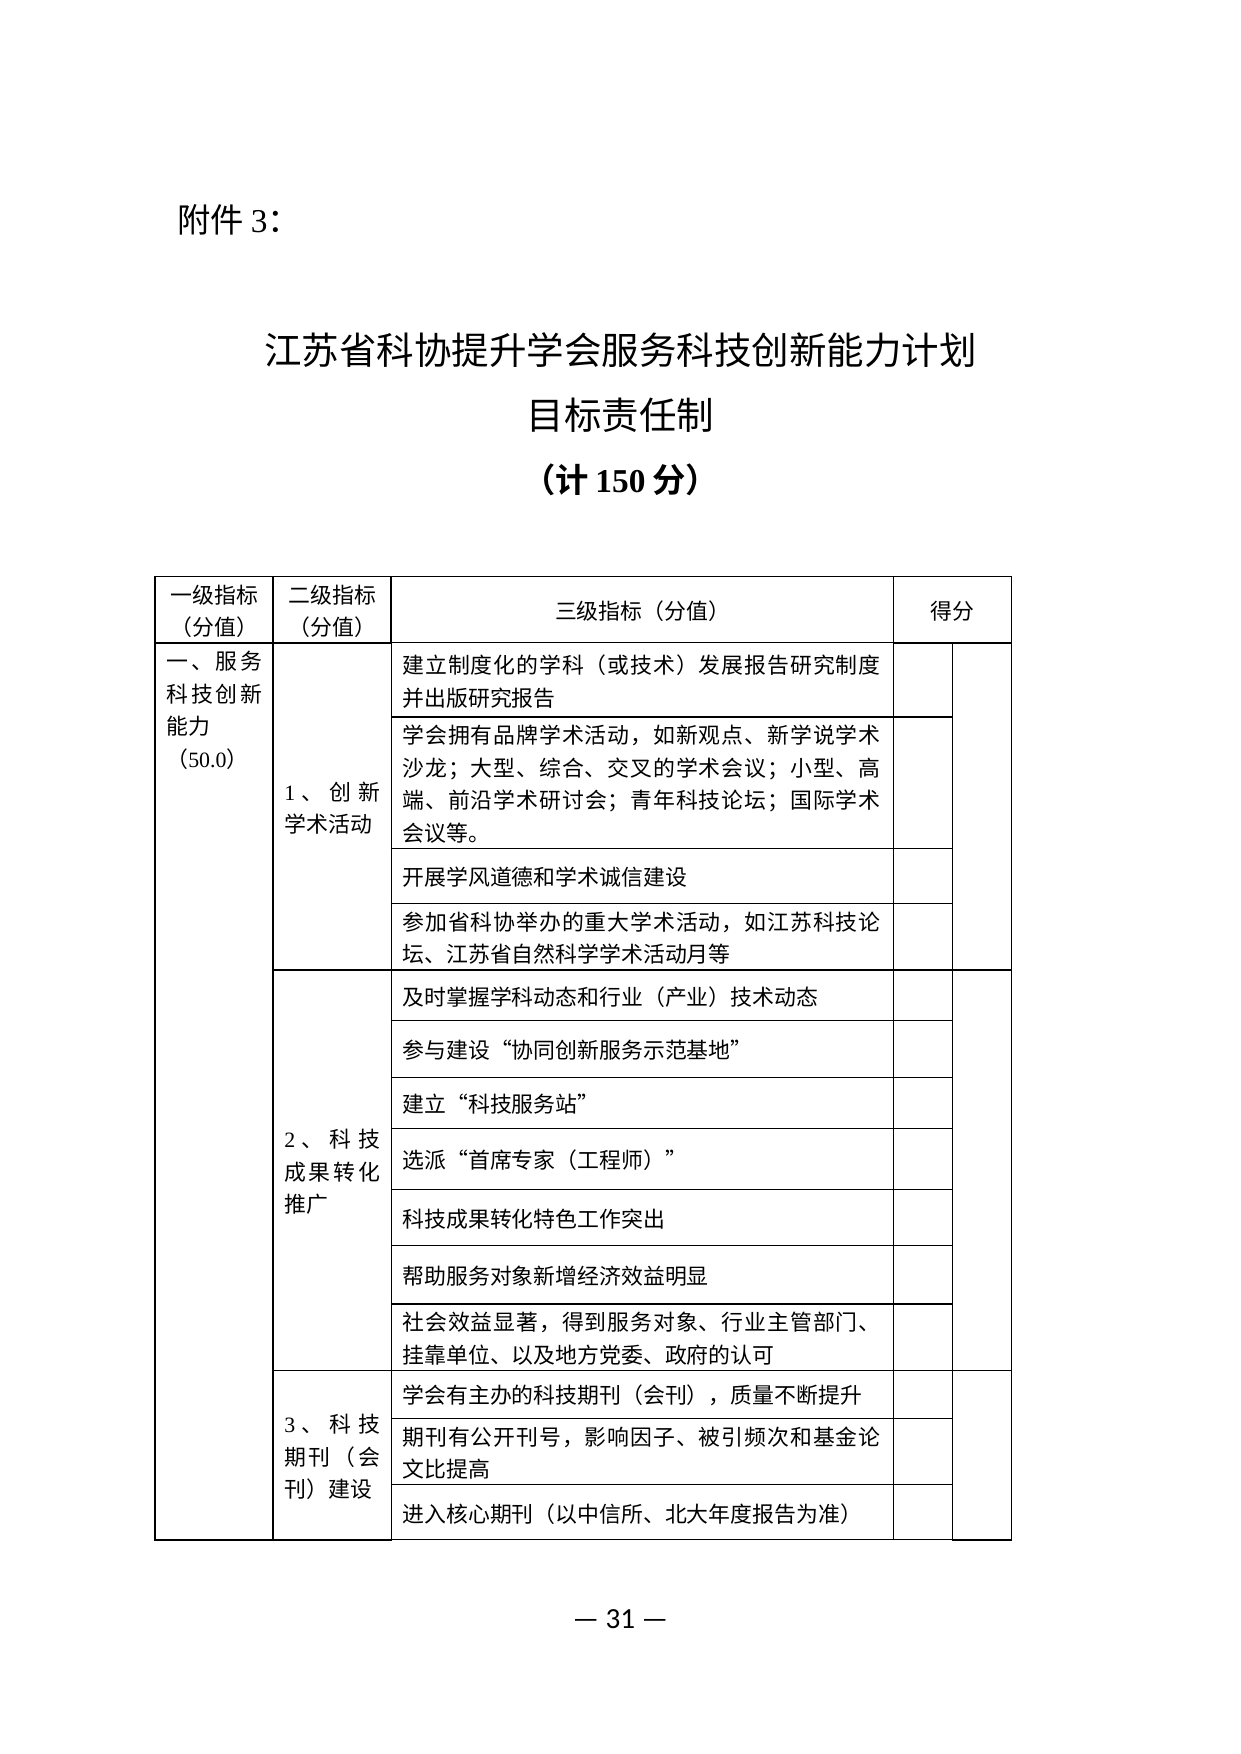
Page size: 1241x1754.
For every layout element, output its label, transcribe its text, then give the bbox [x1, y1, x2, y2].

text 附件3： [177, 186, 1063, 251]
table_cell [894, 644, 952, 716]
table_cell 进入核心期刊（以中信所、北大年度报告为准） [392, 1485, 893, 1539]
table_cell [894, 1371, 952, 1417]
table_cell 一、服务科技创新能力 （50.0） [156, 644, 272, 1539]
table_cell 期刊有公开刊号，影响因子、被引频次和基金论文比提高 [392, 1419, 893, 1484]
table_cell 学会拥有品牌学术活动，如新观点、新学说学术沙龙；大型、综合、交叉的学术会议；小型、高端、前沿学术研讨会；青年科技论坛；国际学术会议等。 [392, 718, 893, 848]
table_cell [894, 849, 952, 903]
table_cell [894, 1190, 952, 1245]
table_header 二级指标 （分值） [274, 577, 390, 642]
table_cell 社会效益显著，得到服务对象、行业主管部门、挂靠单位、以及地方党委、政府的认可 [392, 1305, 893, 1370]
table_cell [894, 1078, 952, 1128]
table_header 一级指标 （分值） [156, 577, 272, 642]
table_cell [953, 971, 1011, 1370]
table_cell [894, 1246, 952, 1303]
table_header 得分 [894, 577, 1011, 642]
table_cell [894, 904, 952, 969]
text 江苏省科协提升学会服务科技创新能力计划 [177, 316, 1063, 381]
table_cell [894, 1021, 952, 1077]
table_cell [953, 644, 1011, 969]
table_cell 学会有主办的科技期刊（会刊），质量不断提升 [392, 1371, 893, 1417]
table_cell 开展学风道德和学术诚信建设 [392, 849, 893, 903]
table_cell [894, 1129, 952, 1189]
table_cell 建立“科技服务站” [392, 1078, 893, 1128]
table_cell 2、科技成果转化推广 [274, 971, 391, 1370]
table_cell 建立制度化的学科（或技术）发展报告研究制度并出版研究报告 [392, 643, 893, 716]
table_cell [894, 1305, 952, 1370]
table_cell 参加省科协举办的重大学术活动，如江苏科技论坛、江苏省自然科学学术活动月等 [392, 904, 893, 969]
table_cell 选派“首席专家（工程师）” [392, 1129, 893, 1189]
text （计150分） [177, 446, 1063, 511]
table_cell [894, 1485, 952, 1539]
table_cell 1、创新学术活动 [274, 644, 391, 969]
table_cell 3、科技期刊（会刊）建设 [274, 1371, 391, 1539]
table_header 三级指标（分值） [392, 577, 893, 642]
table_cell [894, 1419, 952, 1484]
table_cell 及时掌握学科动态和行业（产业）技术动态 [392, 971, 893, 1020]
table_cell 科技成果转化特色工作突出 [392, 1190, 893, 1245]
table_cell [894, 718, 952, 848]
text 目标责任制 [177, 381, 1063, 446]
table_cell [894, 971, 952, 1020]
table_cell [953, 1371, 1011, 1539]
table_cell 参与建设“协同创新服务示范基地” [392, 1021, 893, 1077]
table_cell 帮助服务对象新增经济效益明显 [392, 1246, 893, 1303]
